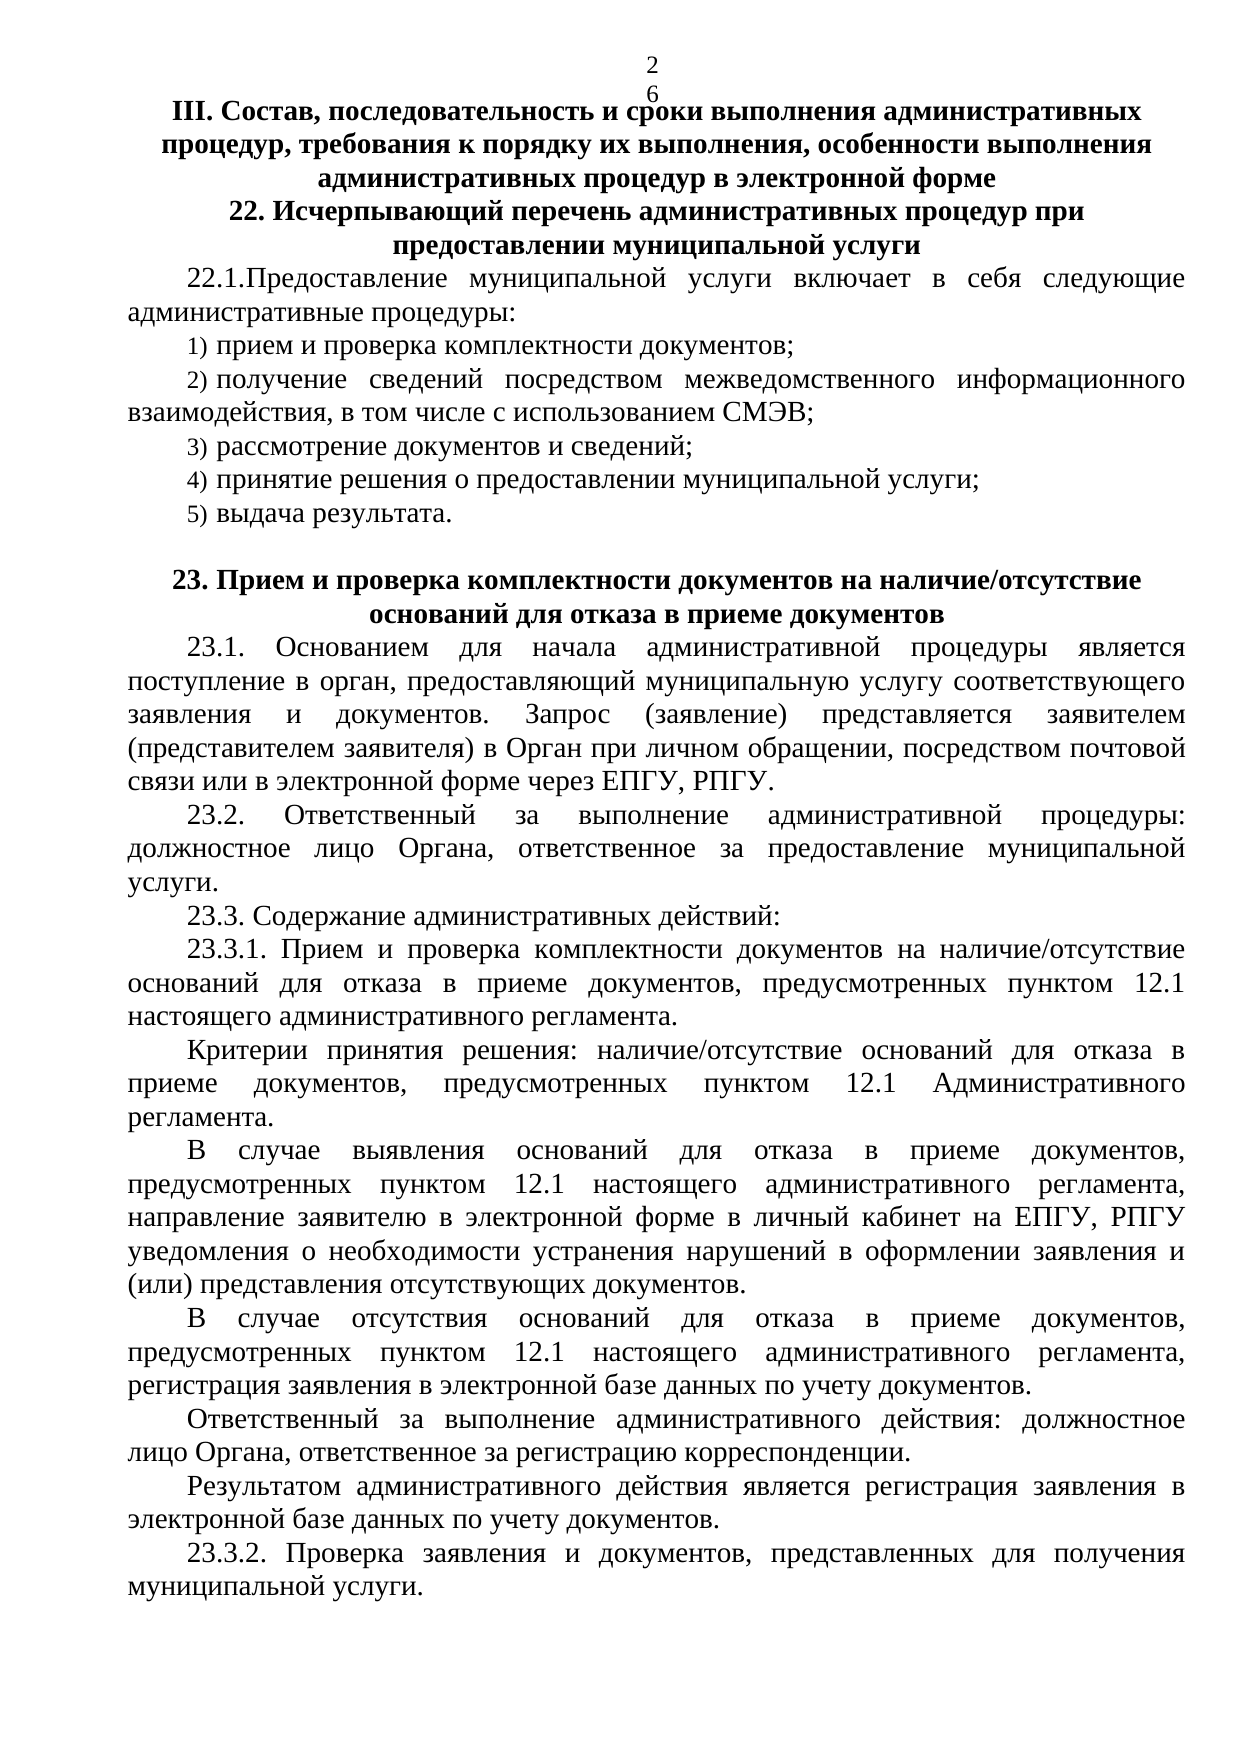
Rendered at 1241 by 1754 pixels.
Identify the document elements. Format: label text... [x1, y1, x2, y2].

list 23.2. Ответственный за выполнение административной процедуры: должностное лицо Органа, ответственное за предоставление муниципальной услуги. [127, 797, 1186, 898]
list получение сведений посредством межведомственного информационного взаимодействия, в том числе с использованием СМЭВ; [127, 361, 1186, 428]
list Результатом административного действия является регистрация заявления в электронной базе данных по учету документов. [127, 1468, 1186, 1535]
list Ответственный за выполнение административного действия: должностное лицо Органа, ответственное за регистрацию корреспонденции. [127, 1401, 1186, 1468]
list 23.3.1. Прием и проверка комплектности документов на наличие/отсутствие оснований для отказа в приеме документов, предусмотренных пунктом 12.1 настоящего административного регламента. [127, 931, 1186, 1032]
list 23.3. Содержание административных действий: [127, 898, 1186, 931]
list III. Состав, последовательность и сроки выполнения административных процедур, требования к порядку их выполнения, особенности выполнения административных процедур в электронной форме [127, 93, 1186, 193]
list прием и проверка комплектности документов; [127, 327, 1186, 361]
list рассмотрение документов и сведений; [127, 428, 1186, 462]
list 22. Исчерпывающий перечень административных процедур при предоставлении муниципальной услуги [127, 193, 1186, 260]
list Прием и проверка комплектности документов на наличие/отсутствие оснований для отказа в приеме документов [127, 562, 1186, 629]
list Предоставление муниципальной услуги включает в себя следующие административные процедуры: [127, 260, 1186, 327]
list выдача результата. [127, 495, 1186, 529]
list Критерии принятия решения: наличие/отсутствие оснований для отказа в приеме документов, предусмотренных пунктом 12.1 Административного регламента. [127, 1032, 1186, 1132]
list 23.3.2. Проверка заявления и документов, представленных для получения муниципальной услуги. [127, 1535, 1186, 1602]
list В случае отсутствия оснований для отказа в приеме документов, предусмотренных пунктом 12.1 настоящего административного регламента, регистрация заявления в электронной базе данных по учету документов. [127, 1300, 1186, 1401]
list В случае выявления оснований для отказа в приеме документов, предусмотренных пунктом 12.1 настоящего административного регламента, направление заявителю в электронной форме в личный кабинет на ЕПГУ, РПГУ уведомления о необходимости устранения нарушений в оформлении заявления и (или) представления отсутствующих документов. [127, 1132, 1186, 1300]
list 23.1. Основанием для начала административной процедуры является поступление в орган, предоставляющий муниципальную услугу соответствующего заявления и документов. Запрос (заявление) представляется заявителем (представителем заявителя) в Орган при личном обращении, посредством почтовой связи или в электронной форме через ЕПГУ, РПГУ. [127, 629, 1186, 797]
list принятие решения о предоставлении муниципальной услуги; [127, 462, 1186, 495]
